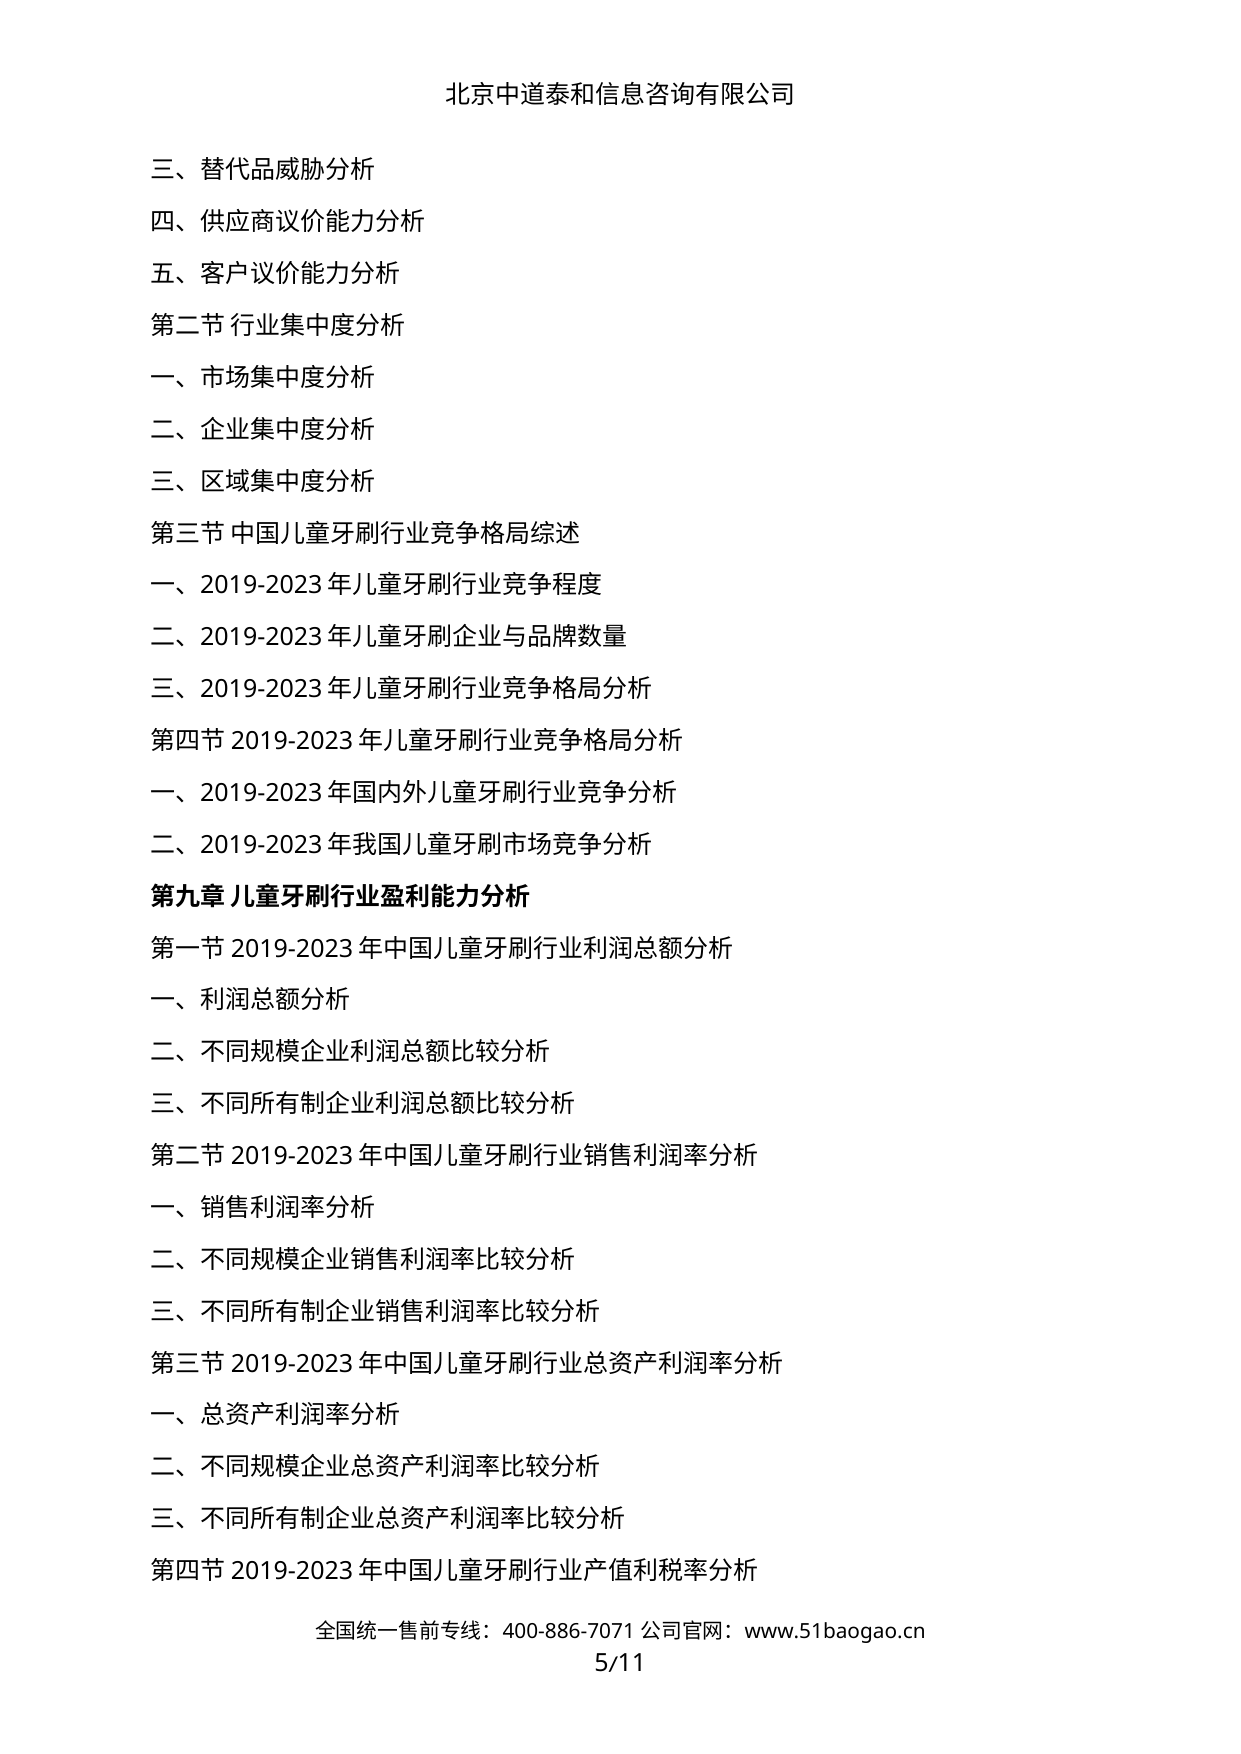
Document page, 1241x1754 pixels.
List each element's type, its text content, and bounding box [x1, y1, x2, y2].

text 第一节 2019-2023年中国儿童牙刷行业利润总额分析 [150, 928, 1090, 964]
text 二、不同规模企业总资产利润率比较分析 [150, 1447, 1090, 1483]
text 第三节 2019-2023年中国儿童牙刷行业总资产利润率分析 [150, 1343, 1090, 1379]
text 第四节 2019-2023年中国儿童牙刷行业产值利税率分析 [150, 1551, 1090, 1587]
text 第九章 儿童牙刷行业盈利能力分析 [150, 876, 1090, 912]
text 二、2019-2023年儿童牙刷企业与品牌数量 [150, 617, 1090, 653]
text 第三节 中国儿童牙刷行业竞争格局综述 [150, 513, 1090, 549]
text 第四节 2019-2023年儿童牙刷行业竞争格局分析 [150, 721, 1090, 757]
text 二、不同规模企业销售利润率比较分析 [150, 1239, 1090, 1276]
text 四、供应商议价能力分析 [150, 202, 1090, 238]
text 一、利润总额分析 [150, 980, 1090, 1016]
text 一、销售利润率分析 [150, 1187, 1090, 1224]
text 三、2019-2023年儿童牙刷行业竞争格局分析 [150, 669, 1090, 705]
text 五、客户议价能力分析 [150, 254, 1090, 290]
text 三、不同所有制企业总资产利润率比较分析 [150, 1499, 1090, 1535]
text 三、区域集中度分析 [150, 461, 1090, 497]
text 二、不同规模企业利润总额比较分析 [150, 1032, 1090, 1068]
text 一、2019-2023年国内外儿童牙刷行业竞争分析 [150, 772, 1090, 809]
text 三、不同所有制企业销售利润率比较分析 [150, 1291, 1090, 1327]
text 二、企业集中度分析 [150, 409, 1090, 446]
text 第二节 2019-2023年中国儿童牙刷行业销售利润率分析 [150, 1136, 1090, 1172]
text 一、总资产利润率分析 [150, 1395, 1090, 1431]
text 三、替代品威胁分析 [150, 150, 1090, 186]
text 一、市场集中度分析 [150, 357, 1090, 394]
text 一、2019-2023年儿童牙刷行业竞争程度 [150, 565, 1090, 601]
text 第二节 行业集中度分析 [150, 306, 1090, 342]
text 三、不同所有制企业利润总额比较分析 [150, 1084, 1090, 1120]
text 二、2019-2023年我国儿童牙刷市场竞争分析 [150, 824, 1090, 861]
